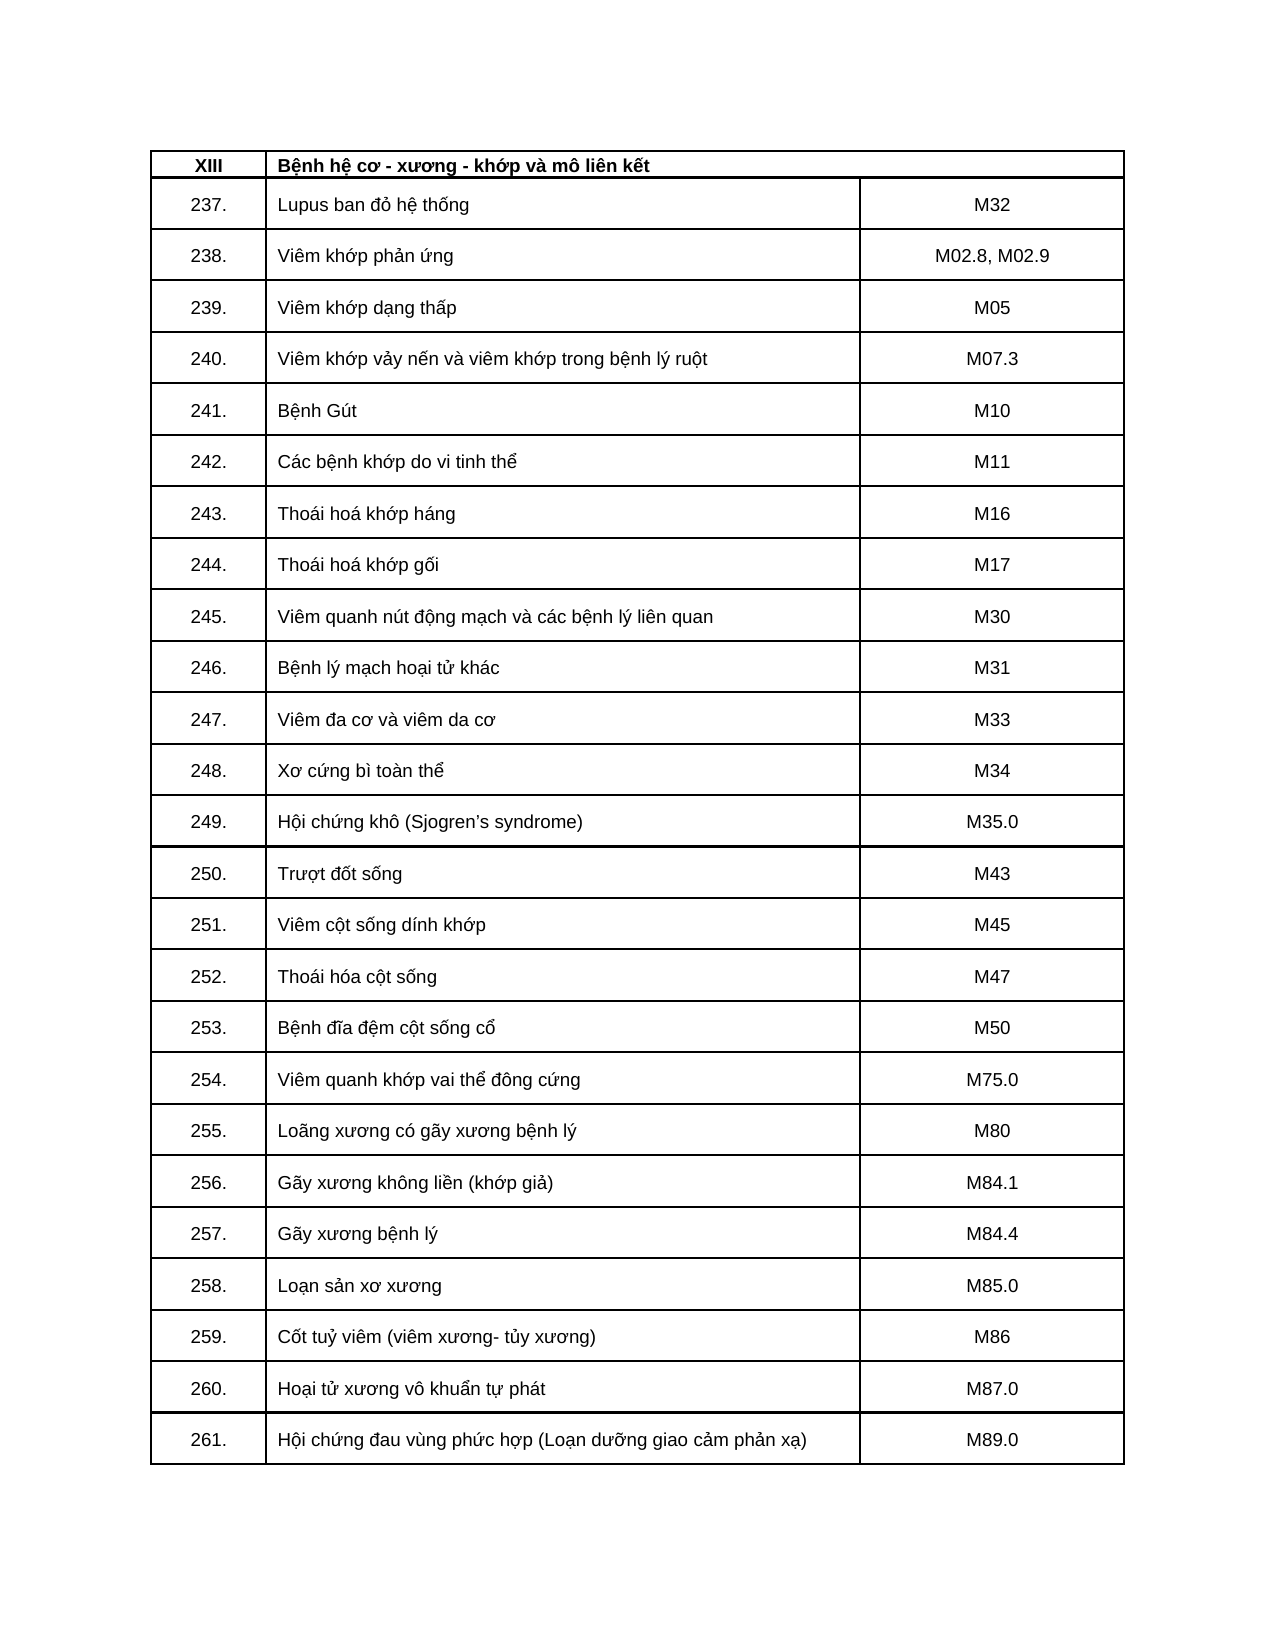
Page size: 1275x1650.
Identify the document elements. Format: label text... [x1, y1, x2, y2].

table_cell M32 [861, 179, 1123, 228]
table_cell M07.3 [861, 333, 1123, 382]
table_cell Bệnh lý mạch hoại tử khác [267, 642, 859, 691]
table_cell 260. [152, 1362, 265, 1411]
table_cell Hoại tử xương vô khuẩn tự phát [267, 1362, 859, 1411]
table_cell Bệnh hệ cơ - xương - khớp và mô liên kết [267, 152, 1123, 176]
table_cell Bệnh đĩa đệm cột sống cổ [267, 1002, 859, 1051]
table_cell Viêm quanh nút động mạch và các bệnh lý liên quan [267, 590, 859, 639]
table_cell 255. [152, 1105, 265, 1154]
table_cell M84.4 [861, 1208, 1123, 1257]
table_cell 242. [152, 436, 265, 485]
table_cell 239. [152, 281, 265, 331]
table_cell M10 [861, 384, 1123, 434]
table_cell Viêm khớp dạng thấp [267, 281, 859, 331]
table_cell M89.0 [861, 1414, 1123, 1463]
table_cell M80 [861, 1105, 1123, 1154]
table_cell M84.1 [861, 1156, 1123, 1206]
table_cell M30 [861, 590, 1123, 639]
table_cell 250. [152, 848, 265, 897]
table_cell 245. [152, 590, 265, 639]
table_cell M85.0 [861, 1259, 1123, 1308]
table_cell 259. [152, 1311, 265, 1360]
table_cell 238. [152, 230, 265, 279]
table_cell 241. [152, 384, 265, 434]
table_cell XIII [152, 152, 265, 176]
table_cell 257. [152, 1208, 265, 1257]
table_cell Loãng xương có gãy xương bệnh lý [267, 1105, 859, 1154]
table_cell M17 [861, 539, 1123, 588]
table_cell M86 [861, 1311, 1123, 1360]
table_cell 258. [152, 1259, 265, 1308]
table_cell Cốt tuỷ viêm (viêm xương- tủy xương) [267, 1311, 859, 1360]
table_cell 243. [152, 487, 265, 537]
table_cell Các bệnh khớp do vi tinh thể [267, 436, 859, 485]
table_cell M75.0 [861, 1053, 1123, 1103]
table_cell Bệnh Gút [267, 384, 859, 434]
table_cell Hội chứng khô (Sjogren’s syndrome) [267, 796, 859, 845]
table_cell 249. [152, 796, 265, 845]
table_cell Hội chứng đau vùng phức hợp (Loạn dưỡng giao cảm phản xạ) [267, 1414, 859, 1463]
table_cell Gãy xương không liền (khớp giả) [267, 1156, 859, 1206]
table_cell 256. [152, 1156, 265, 1206]
table_cell M50 [861, 1002, 1123, 1051]
table_cell M33 [861, 693, 1123, 742]
table_cell Thoái hoá khớp háng [267, 487, 859, 537]
table_cell 244. [152, 539, 265, 588]
table_cell M16 [861, 487, 1123, 537]
table_cell Viêm quanh khớp vai thể đông cứng [267, 1053, 859, 1103]
table_cell 246. [152, 642, 265, 691]
table_cell Viêm đa cơ và viêm da cơ [267, 693, 859, 742]
table_cell Lupus ban đỏ hệ thống [267, 179, 859, 228]
table_cell 237. [152, 179, 265, 228]
table_cell 261. [152, 1414, 265, 1463]
table_cell 254. [152, 1053, 265, 1103]
table_cell M45 [861, 899, 1123, 948]
table_cell M05 [861, 281, 1123, 331]
table_cell Viêm khớp phản ứng [267, 230, 859, 279]
table_cell M31 [861, 642, 1123, 691]
table_cell M02.8, M02.9 [861, 230, 1123, 279]
table_cell 251. [152, 899, 265, 948]
table_cell Xơ cứng bì toàn thể [267, 745, 859, 794]
table_cell M35.0 [861, 796, 1123, 845]
table_cell Thoái hoá khớp gối [267, 539, 859, 588]
table_cell Thoái hóa cột sống [267, 950, 859, 1000]
table_cell 248. [152, 745, 265, 794]
table_cell Viêm khớp vảy nến và viêm khớp trong bệnh lý ruột [267, 333, 859, 382]
table_cell Loạn sản xơ xương [267, 1259, 859, 1308]
table_cell M43 [861, 848, 1123, 897]
table_cell 247. [152, 693, 265, 742]
table_cell M47 [861, 950, 1123, 1000]
table_cell 240. [152, 333, 265, 382]
table_cell M34 [861, 745, 1123, 794]
table_cell M87.0 [861, 1362, 1123, 1411]
table_cell 252. [152, 950, 265, 1000]
table_cell Gãy xương bệnh lý [267, 1208, 859, 1257]
table_cell M11 [861, 436, 1123, 485]
table_cell 253. [152, 1002, 265, 1051]
table_cell Viêm cột sống dính khớp [267, 899, 859, 948]
table_cell Trượt đốt sống [267, 848, 859, 897]
